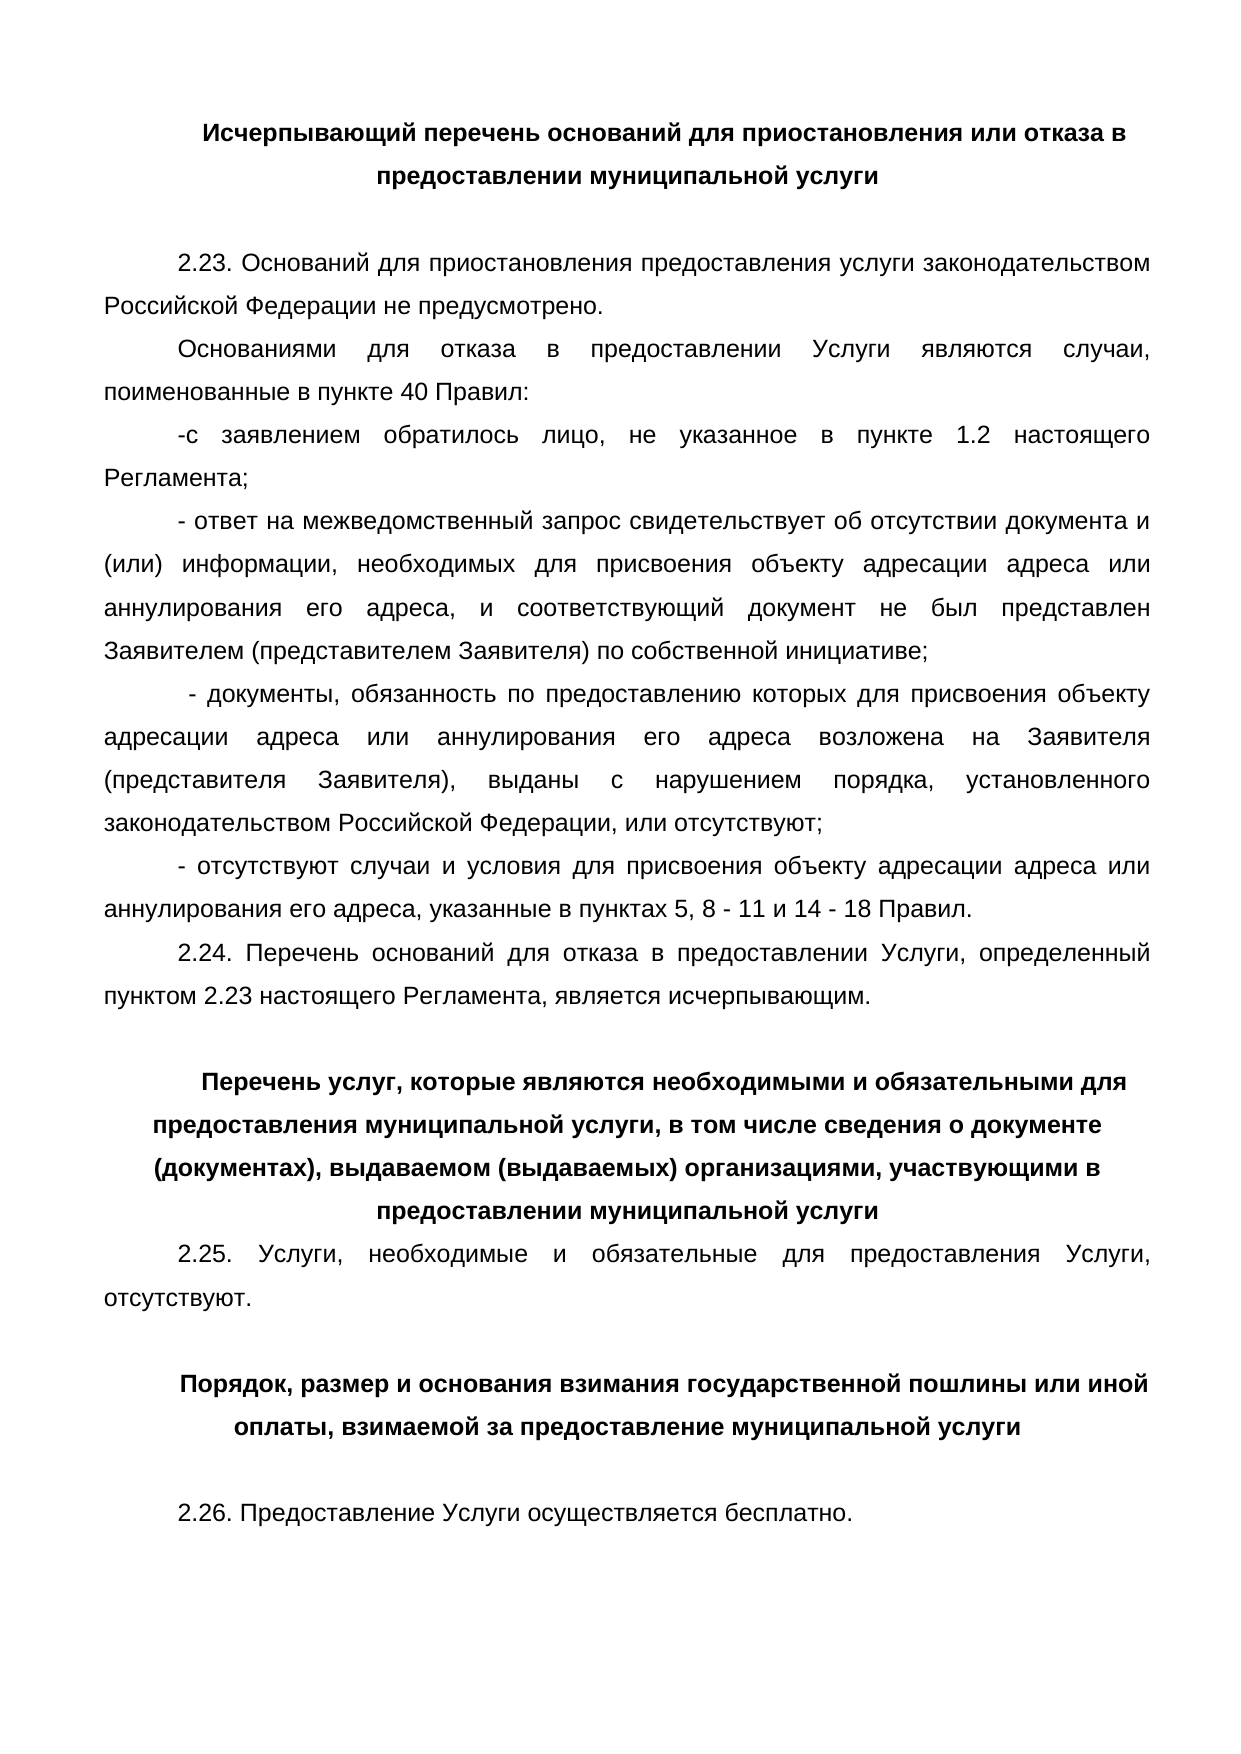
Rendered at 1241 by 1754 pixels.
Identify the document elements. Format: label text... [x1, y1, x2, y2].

text -с заявлением обратилось лицо, не указанное в пункте 1.2 настоящего Регламента; [103, 420, 1152, 492]
text 2.24. Перечень оснований для отказа в предоставлении Услуги, определенный пунктом 2.23 настоящего Регламента, является исчерпывающим. [103, 937, 1152, 1009]
text - отсутствуют случаи и условия для присвоения объекту адресации адреса или аннулирования его адреса, указанные в пунктах 5, 8 - 11 и 14 - 18 Правил. [103, 851, 1152, 923]
text 2.23. Оснований для приостановления предоставления услуги законодательством Российской Федерации не предусмотрено. [103, 247, 1152, 319]
text - ответ на межведомственный запрос свидетельствует об отсутствии документа и (или) информации, необходимых для присвоения объекту адресации адреса или аннулирования его адреса, и соответствующий документ не был представлен Заявителем (представителем Заявителя) по собственной инициативе; [103, 506, 1152, 664]
text Основаниями для отказа в предоставлении Услуги являются случаи, поименованные в пункте 40 Правил: [103, 334, 1152, 406]
text 2.25. Услуги, необходимые и обязательные для предоставления Услуги, отсутствуют. [103, 1239, 1152, 1311]
text Перечень услуг, которые являются необходимыми и обязательными для предоставления муниципальной услуги, в том числе сведения о документе (документах), выдаваемом (выдаваемых) организациями, участвующими в предоставлении муниципальной услуги [103, 1067, 1152, 1225]
text Исчерпывающий перечень оснований для приостановления или отказа в предоставлении муниципальной услуги [103, 118, 1152, 190]
text 2.26. Предоставление Услуги осуществляется бесплатно. [103, 1498, 1152, 1527]
text Порядок, размер и основания взимания государственной пошлины или иной оплаты, взимаемой за предоставление муниципальной услуги [103, 1369, 1152, 1441]
text - документы, обязанность по предоставлению которых для присвоения объекту адресации адреса или аннулирования его адреса возложена на Заявителя (представителя Заявителя), выданы с нарушением порядка, установленного законодательством Российской Федерации, или отсутствуют; [103, 679, 1152, 837]
